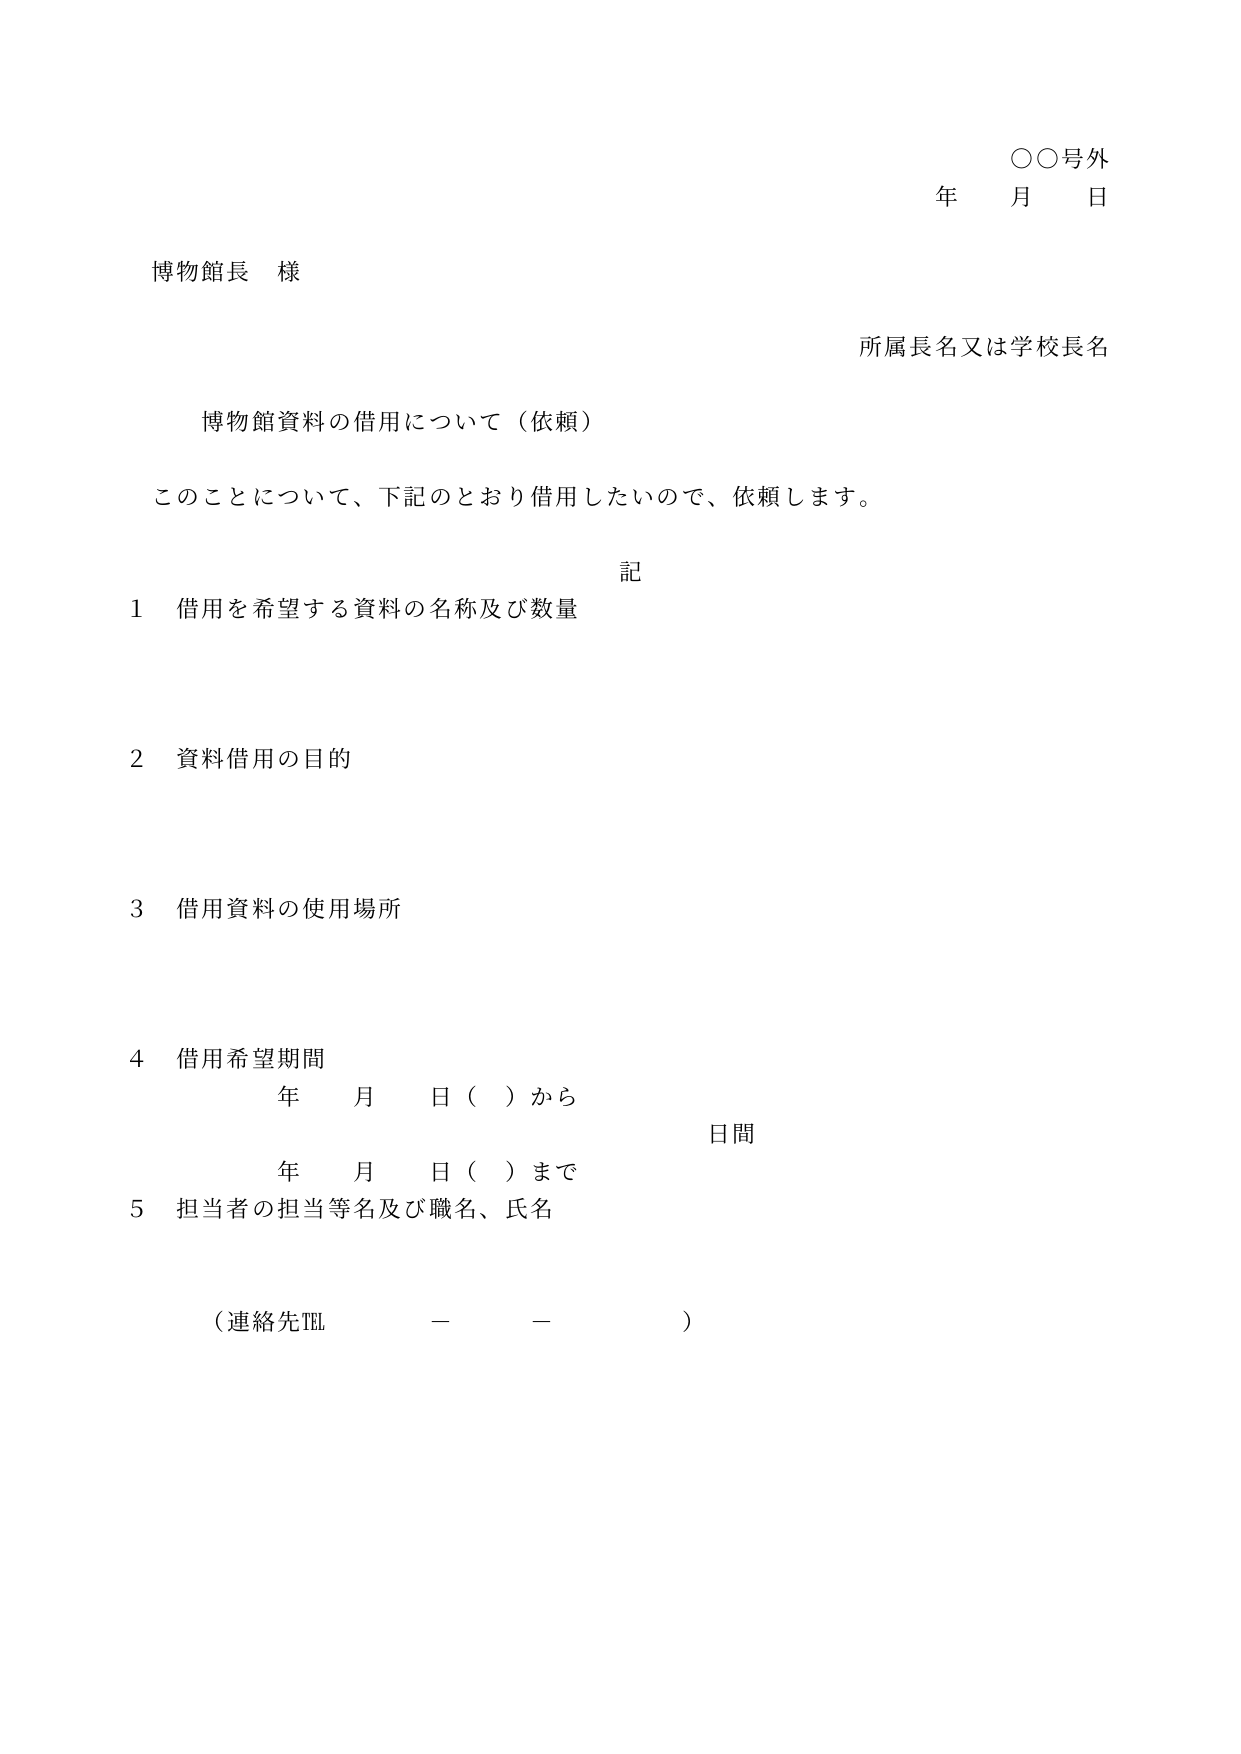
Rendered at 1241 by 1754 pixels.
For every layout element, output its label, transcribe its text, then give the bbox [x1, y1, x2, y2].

text ４ 借用希望期間 [126, 1039, 1138, 1076]
text １ 借用を希望する資料の名称及び数量 [126, 589, 1138, 626]
text ○○号外 [126, 139, 1138, 176]
text 博物館資料の借用について（依頼） [126, 401, 1138, 439]
text 年 月 日 [126, 176, 1138, 214]
text 博物館長 様 [126, 251, 1138, 289]
text ５ 担当者の担当等名及び職名、氏名 [126, 1189, 1138, 1226]
text ２ 資料借用の目的 [126, 739, 1138, 776]
text 年 月 日（ ）から [126, 1076, 1138, 1114]
text 所属長名又は学校長名 [126, 326, 1138, 364]
text （連絡先℡ － － ） [126, 1301, 1138, 1339]
text 記 [126, 551, 1138, 589]
text このことについて、下記のとおり借用したいので、依頼します。 [126, 476, 1138, 514]
text 日間 [126, 1114, 1138, 1151]
text ３ 借用資料の使用場所 [126, 889, 1138, 926]
text 年 月 日（ ）まで [126, 1151, 1138, 1189]
